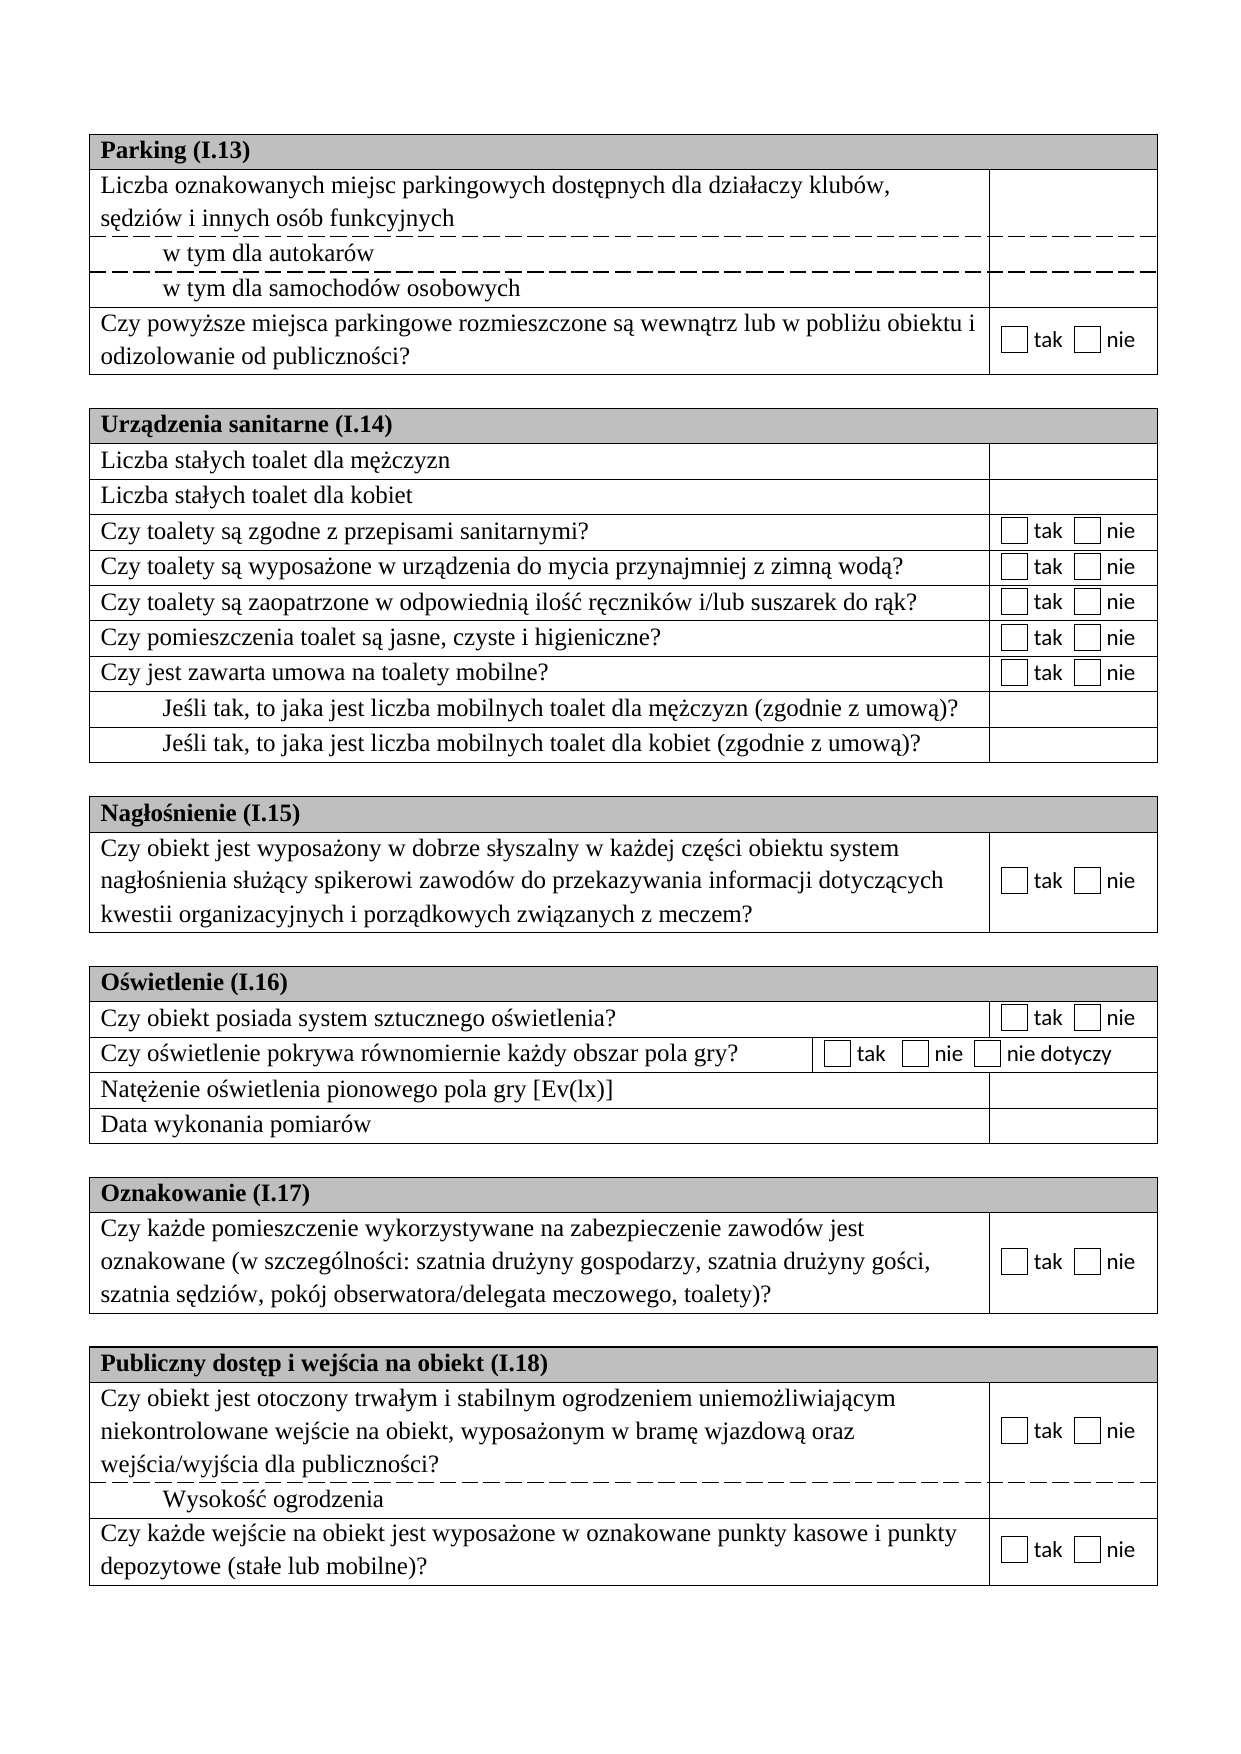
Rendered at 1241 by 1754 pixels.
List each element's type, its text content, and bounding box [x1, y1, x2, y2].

table_cell Jeśli tak, to jaka jest liczba mobilnych toalet dla kobiet (zgodnie z umową)? [90, 728, 989, 762]
table_cell [990, 444, 1157, 479]
table_cell tak nie nie dotyczy [813, 1038, 1157, 1072]
table_cell Czy oświetlenie pokrywa równomiernie każdy obszar pola gry? [90, 1038, 812, 1072]
table_cell [990, 1073, 1157, 1107]
table_cell w tym dla autokarów [90, 236, 989, 271]
table_cell Natężenie oświetlenia pionowego pola gry [Ev(lx)] [90, 1073, 989, 1107]
table_cell Wysokość ogrodzenia [90, 1482, 989, 1517]
table_cell Data wykonania pomiarów [90, 1109, 989, 1143]
table_header Oznakowanie (I.17) [90, 1178, 1157, 1212]
table_cell tak nie [990, 833, 1157, 932]
table_cell Czy obiekt jest wyposażony w dobrze słyszalny w każdej części obiektu system nagłośnienia służący spikerowi zawodów do przekazywania informacji dotyczących kwestii organizacyjnych i porządkowych związanych z meczem? [90, 833, 989, 932]
table_cell Liczba stałych toalet dla mężczyzn [90, 444, 989, 479]
table_cell tak nie [990, 1519, 1157, 1584]
table_cell Czy toalety są wyposażone w urządzenia do mycia przynajmniej z zimną wodą? [90, 551, 989, 585]
table_cell [990, 271, 1157, 307]
table_cell Czy toalety są zaopatrzone w odpowiednią ilość ręczników i/lub suszarek do rąk? [90, 586, 989, 620]
table_cell Czy toalety są zgodne z przepisami sanitarnymi? [90, 515, 989, 549]
table_cell Czy obiekt jest otoczony trwałym i stabilnym ogrodzeniem uniemożliwiającym niekontrolowane wejście na obiekt, wyposażonym w bramę wjazdową oraz wejścia/wyjścia dla publiczności? [90, 1383, 989, 1482]
table_cell Czy każde pomieszczenie wykorzystywane na zabezpieczenie zawodów jest oznakowane (w szczególności: szatnia drużyny gospodarzy, szatnia drużyny gości, szatnia sędziów, pokój obserwatora/delegata meczowego, toalety)? [90, 1213, 989, 1312]
table_cell [990, 728, 1157, 762]
table_cell [990, 236, 1157, 271]
table_cell tak nie [990, 1002, 1157, 1037]
table_cell tak nie [990, 308, 1157, 374]
table_header Publiczny dostęp i wejścia na obiekt (I.18) [90, 1348, 1157, 1382]
table_cell tak nie [990, 621, 1157, 656]
table_cell Czy pomieszczenia toalet są jasne, czyste i higieniczne? [90, 621, 989, 656]
table_cell tak nie [990, 586, 1157, 620]
table_cell Czy każde wejście na obiekt jest wyposażone w oznakowane punkty kasowe i punkty depozytowe (stałe lub mobilne)? [90, 1519, 989, 1584]
table_cell tak nie [990, 657, 1157, 691]
table_header Parking (I.13) [90, 135, 1157, 169]
table_cell w tym dla samochodów osobowych [90, 271, 989, 307]
table_cell Czy powyższe miejsca parkingowe rozmieszczone są wewnątrz lub w pobliżu obiektu i odizolowanie od publiczności? [90, 308, 989, 374]
table_cell [990, 480, 1157, 514]
table_cell Jeśli tak, to jaka jest liczba mobilnych toalet dla mężczyzn (zgodnie z umową)? [90, 692, 989, 727]
table_cell [990, 692, 1157, 727]
table_header Nagłośnienie (I.15) [90, 797, 1157, 832]
table_header Oświetlenie (I.16) [90, 967, 1157, 1001]
table_cell tak nie [990, 1383, 1157, 1482]
table_cell tak nie [990, 1213, 1157, 1312]
table_cell Czy obiekt posiada system sztucznego oświetlenia? [90, 1002, 989, 1037]
table_cell [990, 1109, 1157, 1143]
table_cell Czy jest zawarta umowa na toalety mobilne? [90, 657, 989, 691]
table_cell tak nie [990, 551, 1157, 585]
table_cell [990, 170, 1157, 236]
table_cell tak nie [990, 515, 1157, 549]
table_cell Liczba oznakowanych miejsc parkingowych dostępnych dla działaczy klubów, sędziów i innych osób funkcyjnych [90, 170, 989, 236]
table_cell [990, 1482, 1157, 1517]
table_header Urządzenia sanitarne (I.14) [90, 409, 1157, 443]
table_cell Liczba stałych toalet dla kobiet [90, 480, 989, 514]
